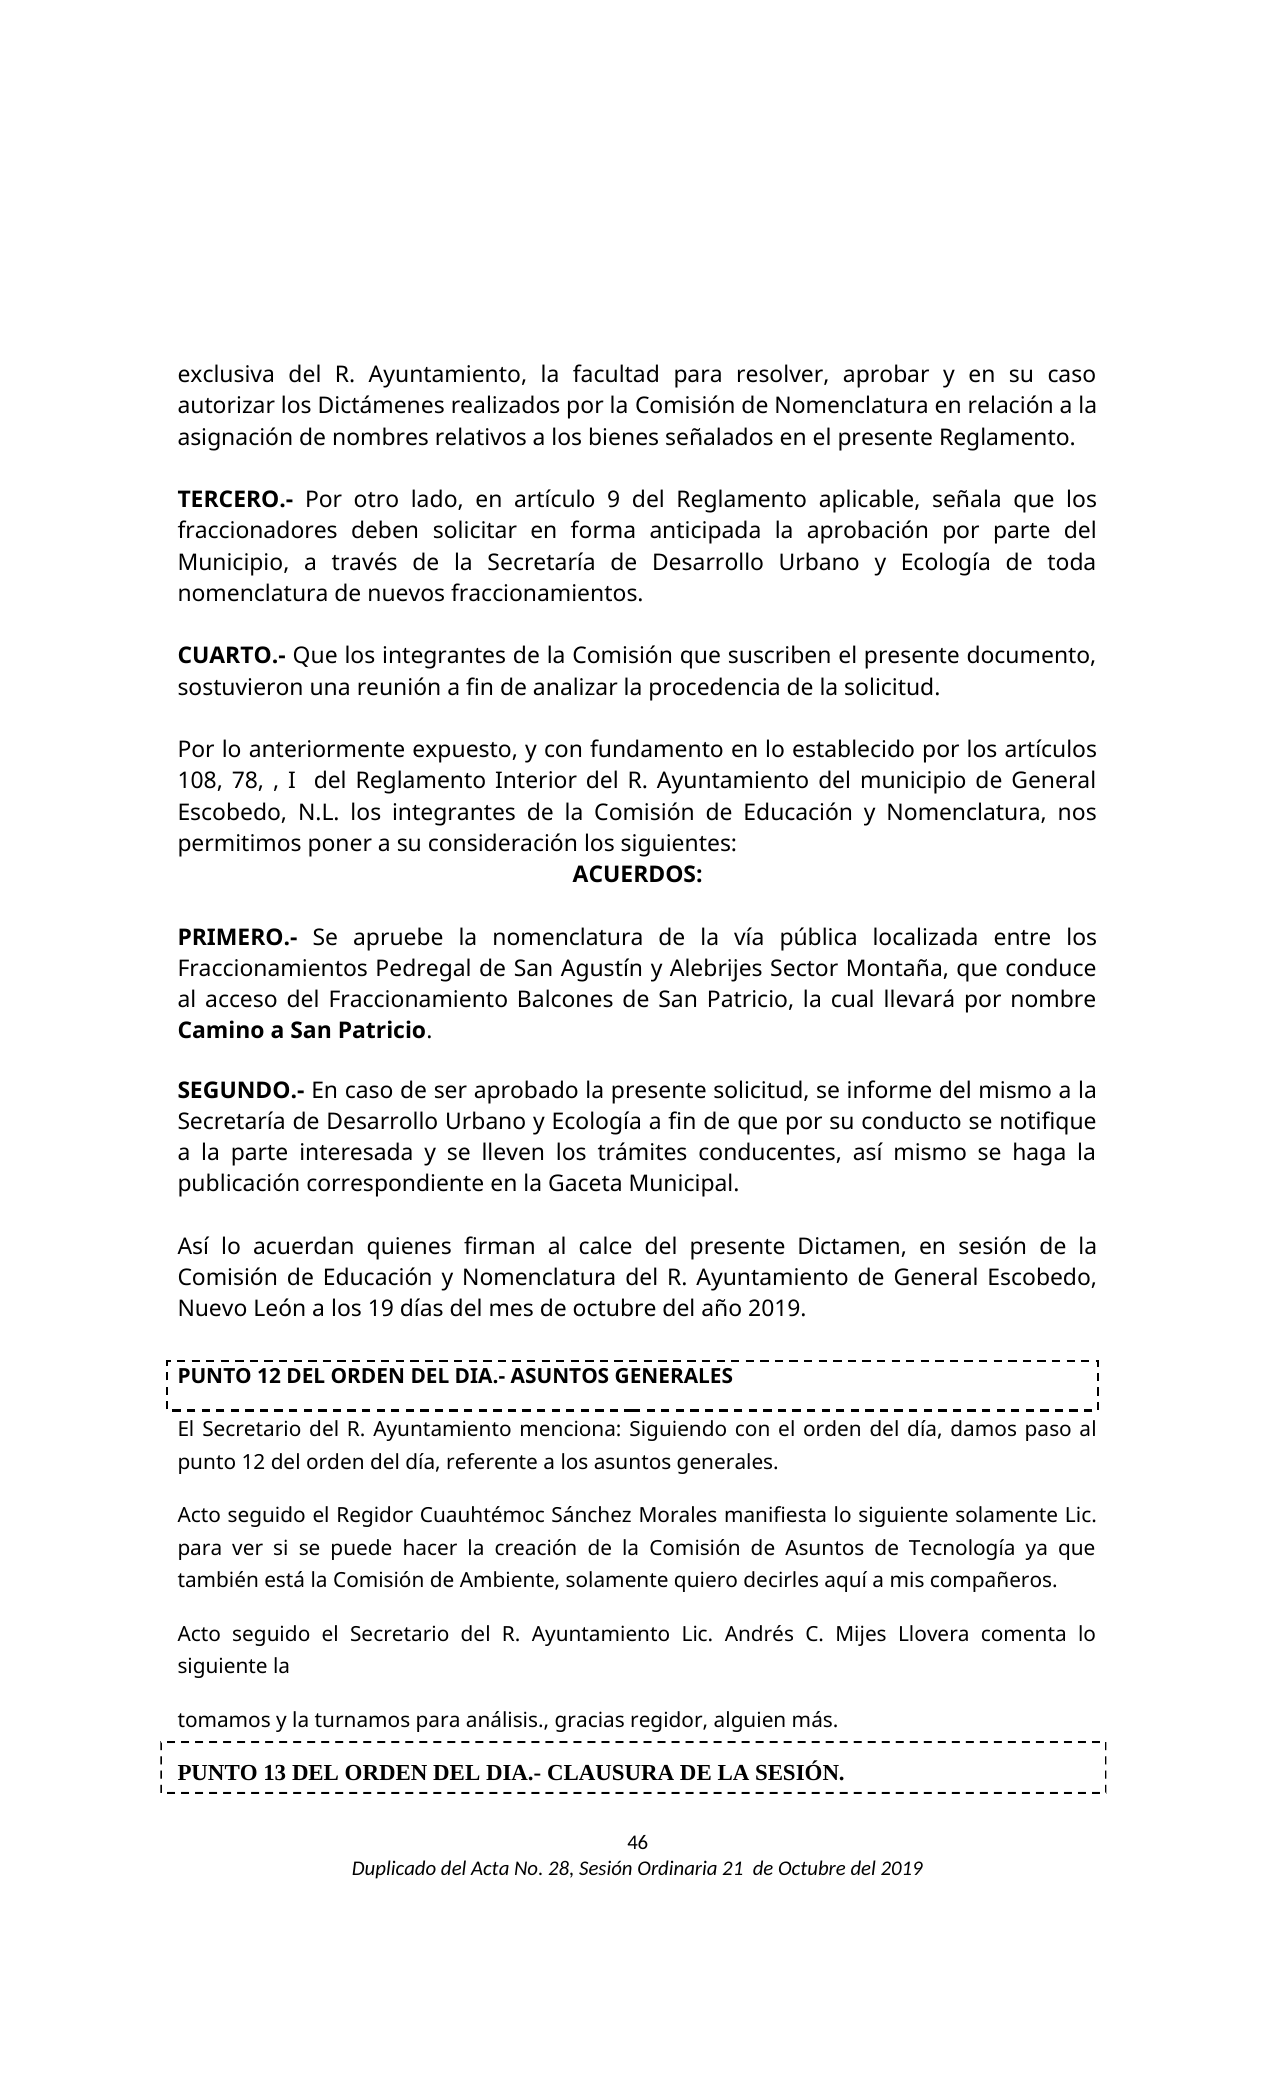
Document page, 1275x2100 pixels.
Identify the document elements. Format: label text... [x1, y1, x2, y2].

text ACUERDOS: [177, 858, 1098, 889]
text Así lo acuerdan quienes firman al calce del presente Dictamen, en sesión de la Comisión de Educación y Nomenclatura del R. Ayuntamiento de General Escobedo, Nuevo León a los 19 días del mes de octubre del año 2019. [177, 1230, 1098, 1324]
picture [160, 1741, 1107, 1794]
text Acto seguido el Secretario del R. Ayuntamiento Lic. Andrés C. Mijes Llovera comenta lo siguiente la [177, 1619, 1098, 1680]
text CUARTO.- Que los integrantes de que suscriben el presente documento, sostuvieron una reunión a fin de analizar la procedencia de la solicitud. [177, 639, 1098, 702]
text tomamos y la turnamos para análisis., gracias regidor, alguien más. [177, 1705, 1098, 1733]
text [177, 358, 1098, 452]
text El Secretario del R. Ayuntamiento menciona: Siguiendo con el orden del día, damos paso al punto 12 del orden del día, referente a los asuntos generales. [177, 1414, 1098, 1475]
text Acto seguido el Regidor Cuauhtémoc Sánchez Morales manifiesta lo siguiente solamente Lic. para ver si se puede hacer la creación de la Comisión de Asuntos de Tecnología ya que también está la Comisión de Ambiente, solamente quiero decirles aquí a mis compañeros. [177, 1500, 1098, 1594]
text TERCERO.- Por otro lado, en artículo 9 del Reglamento aplicable, señala que los fraccionadores deben solicitar en forma anticipada la aprobación por parte del Municipio, a través de la Secretaría de Desarrollo Urbano y Ecología de toda nomenclatura de nuevos fraccionamientos. [177, 483, 1098, 608]
text PRIMERO.- Se apruebe la nomenclatura de la vía pública localizada entre los Fraccionamientos Pedregal de San Agustín y Alebrijes Sector Montaña, que conduce al acceso del Fraccionamiento Balcones de San Patricio, la cual llevará por nombre Camino a San Patricio. [177, 921, 1098, 1046]
text Por lo anteriormente expuesto, y con fundamento en lo establecido por los artículos 108, 78, , I del Reglamento Interior del R. Ayuntamiento del municipio de General Escobedo, N.L. los integrantes de la Comisión de Educación y Nomenclatura, nos permitimos poner a su consideración los siguientes: [177, 733, 1098, 858]
text SEGUNDO.- En caso de ser aprobado la presente solicitud, se informe del mismo a la Secretaría de Desarrollo Urbano y Ecología a fin de que por su conducto se notifique a la parte interesada y se lleven los trámites conducentes, así mismo se haga la publicación correspondiente en la Gaceta Municipal. [177, 1074, 1098, 1199]
text PUNTO 13 DEL ORDEN DEL DIA.- CLAUSURA DE LA SESIÓN. [177, 1758, 1098, 1785]
text PUNTO 12 DEL ORDEN DEL DIA.- ASUNTOS GENERALES [177, 1361, 1098, 1389]
